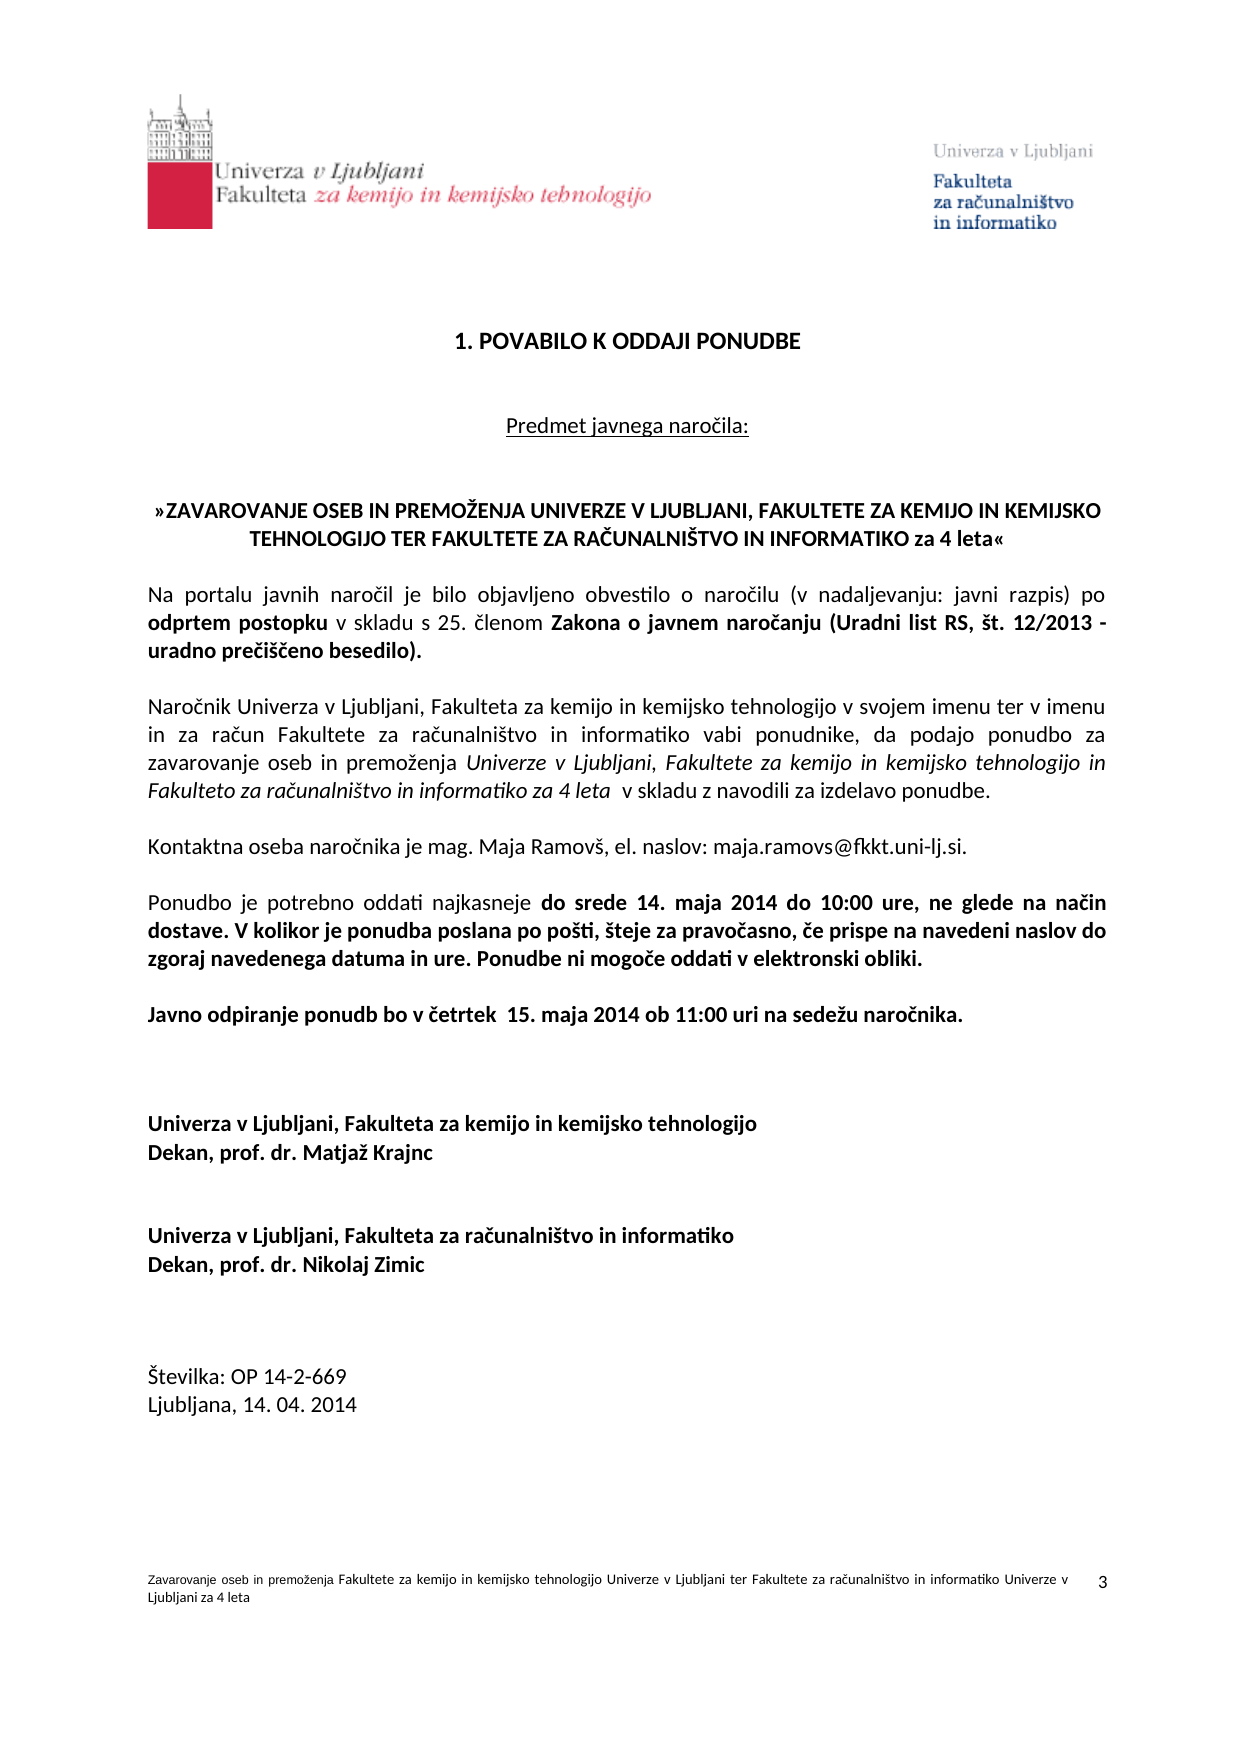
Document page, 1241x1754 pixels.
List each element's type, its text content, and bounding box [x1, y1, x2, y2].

text Številka: OP 14-2-669 [148, 1362, 1107, 1390]
text Na portalu javnih naročil je bilo objavljeno obvestilo o naročilu (v nadaljevanju: javni razpis) po odprtem postopku v skladu s 25. členom Zakona o javnem naročanju (Uradni list RS, št. 12/2013 - uradno prečiščeno besedilo). [148, 580, 1107, 664]
text Dekan, prof. dr. Matjaž Krajnc [148, 1138, 1107, 1166]
text Ljubljana, 14. 04. 2014 [148, 1390, 1107, 1418]
text Naročnik Univerza v Ljubljani, Fakulteta za kemijo in kemijsko tehnologijo v svojem imenu ter v imenu in za račun Fakultete za računalništvo in informatiko vabi ponudnike, da podajo ponudbo za zavarovanje oseb in premoženja Univerze v Ljubljani, Fakultete za kemijo in kemijsko tehnologijo in Fakulteto za računalništvo in informatiko za 4 leta v skladu z navodili za izdelavo ponudbe. [148, 692, 1107, 804]
text Ponudbo je potrebno oddati najkasneje do srede 14. maja 2014 do 10:00 ure, ne glede na način dostave. V kolikor je ponudba poslana po pošti, šteje za pravočasno, če prispe na navedeni naslov do zgoraj navedenega datuma in ure. Ponudbe ni mogoče oddati v elektronski obliki. [148, 888, 1107, 972]
text Kontaktna oseba naročnika je mag. Maja Ramovš, el. naslov: maja.ramovs@fkkt.uni-lj.si. [148, 832, 1107, 860]
text Univerza v Ljubljani, Fakulteta za računalništvo in informatiko [148, 1222, 1107, 1250]
text Javno odpiranje ponudb bo v četrtek 15. maja 2014 ob 11:00 uri na sedežu naročnika. [148, 1000, 1107, 1028]
picture [933, 73, 1093, 229]
text Dekan, prof. dr. Nikolaj Zimic [148, 1250, 1107, 1278]
text Predmet javnega naročila: [148, 412, 1107, 440]
text Univerza v Ljubljani, Fakulteta za kemijo in kemijsko tehnologijo [148, 1109, 1107, 1138]
text »ZAVAROVANJE OSEB IN PREMOŽENJA UNIVERZE V LJUBLJANI, FAKULTETE ZA KEMIJO IN KEMIJSKO TEHNOLOGIJO TER FAKULTETE ZA RAČUNALNIŠTVO IN INFORMATIKO za 4 leta« [148, 496, 1107, 552]
picture [147, 94, 654, 229]
subtitle 1. POVABILO K ODDAJI PONUDBE [148, 325, 1107, 356]
